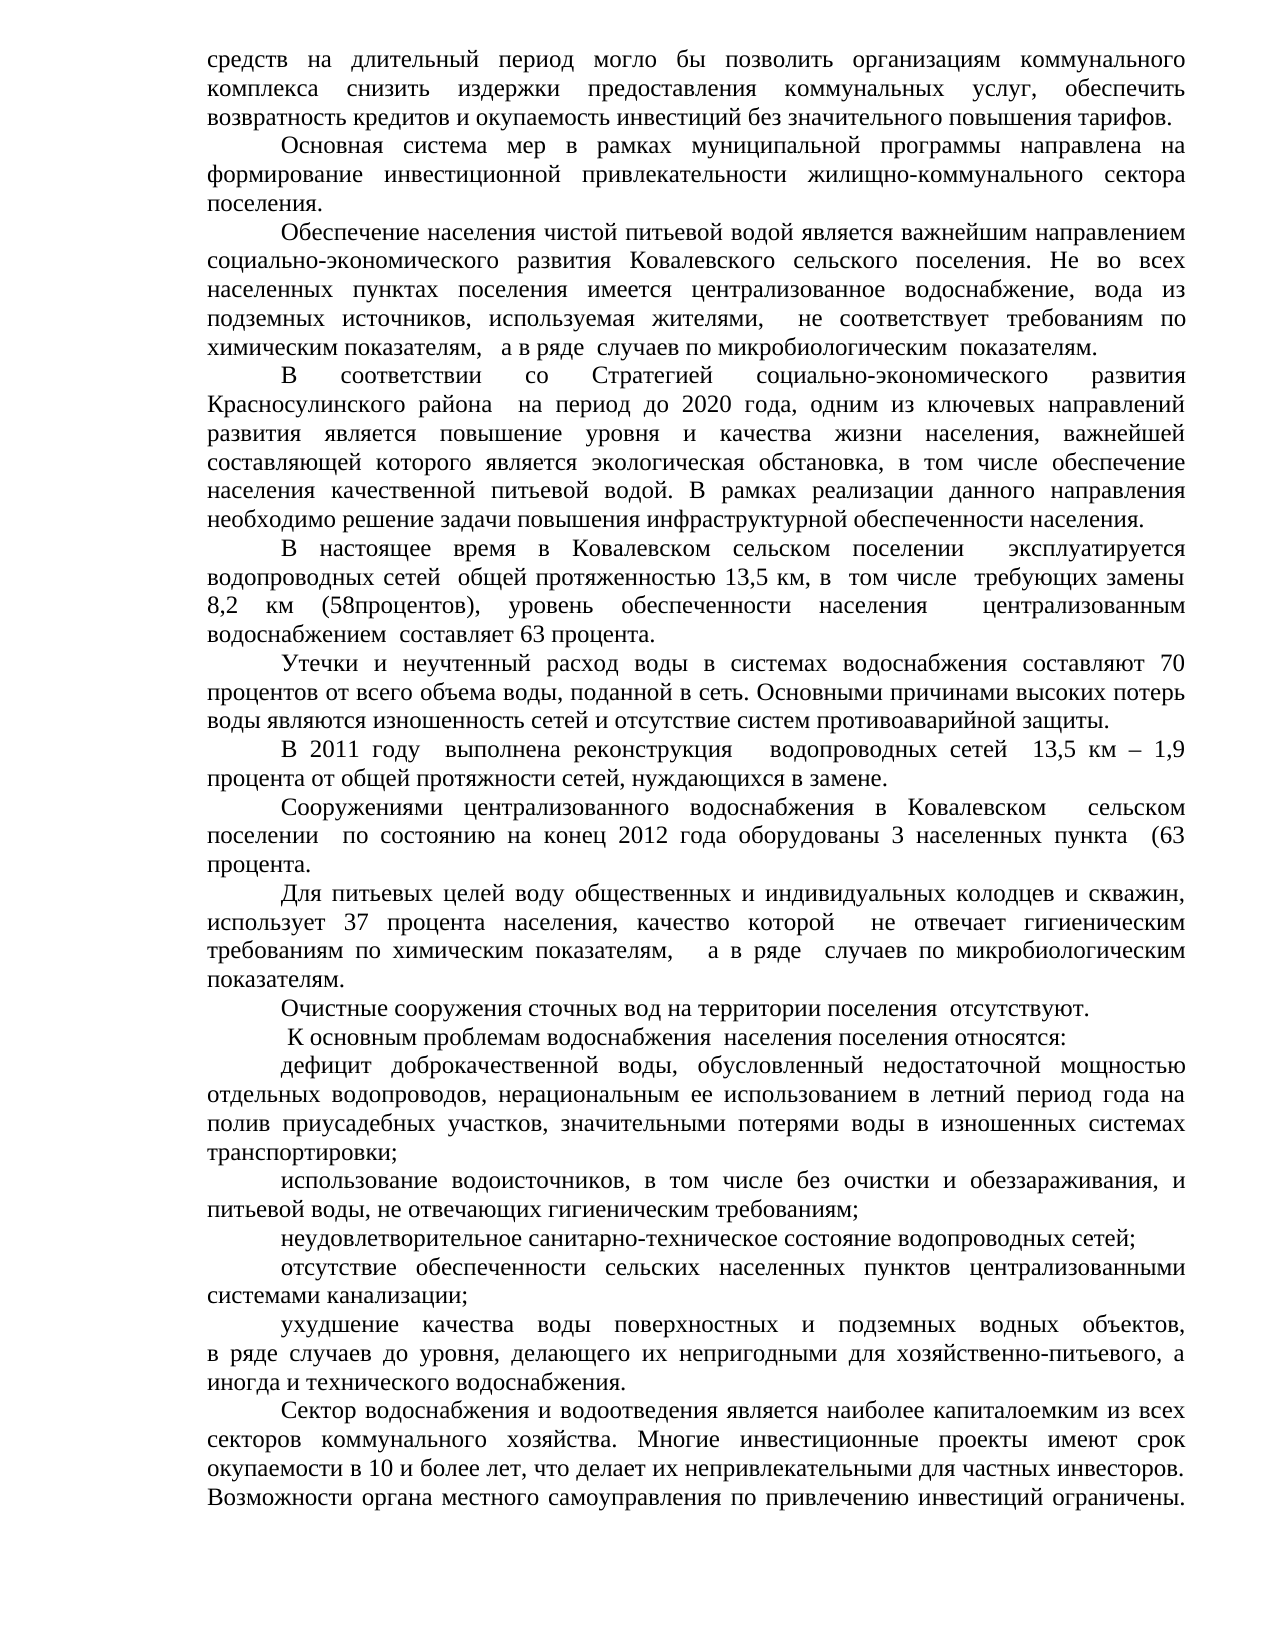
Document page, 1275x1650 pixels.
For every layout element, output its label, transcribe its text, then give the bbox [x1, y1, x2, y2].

text использование водоисточников, в том числе без очистки и обеззараживания, и питьевой воды, не отвечающих гигиеническим требованиям; [207, 1166, 1186, 1223]
text ухудшение качества воды поверхностных и подземных водных объектов, в ряде случаев до уровня, делающего их непригодными для хозяйственно-питьевого, а иногда и технического водоснабжения. [207, 1309, 1186, 1396]
text Очистные сооружения сточных вод на территории поселения отсутствуют. [207, 993, 1186, 1022]
text Основная система мер в рамках муниципальной программы направлена на формирование инвестиционной привлекательности жилищно-коммунального сектора поселения. [207, 131, 1186, 217]
text дефицит доброкачественной воды, обусловленный недостаточной мощностью отдельных водопроводов, нерациональным ее использованием в летний период года на полив приусадебных участков, значительными потерями воды в изношенных системах транспортировки; [207, 1051, 1186, 1166]
text отсутствие обеспеченности сельских населенных пунктов централизованными системами канализации; [207, 1252, 1186, 1309]
text В настоящее время в Ковалевском сельском поселении эксплуатируется водопроводных сетей общей протяженностью , в том числе требующих замены (58процентов), уровень обеспеченности населения централизованным водоснабжением составляет 63 процента. [207, 533, 1186, 648]
text неудовлетворительное санитарно-техническое состояние водопроводных сетей; [207, 1223, 1186, 1252]
text В соответствии со Стратегией социально-экономического развития Красносулинского района на период до 2020 года, одним из ключевых направлений развития является повышение уровня и качества жизни населения, важнейшей составляющей которого является экологическая обстановка, в том числе обеспечение населения качественной питьевой водой. В рамках реализации данного направления необходимо решение задачи повышения инфраструктурной обеспеченности населения. [207, 361, 1186, 533]
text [207, 1396, 1186, 1511]
text В 2011 году выполнена реконструкция водопроводных сетей – 1,9 процента от общей протяжности сетей, нуждающихся в замене. [207, 734, 1186, 792]
text Для питьевых целей воду общественных и индивидуальных колодцев и скважин, использует 37 процента населения, качество которой не отвечает гигиеническим требованиям по химическим показателям, а в ряде случаев по микробиологическим показателям. [207, 878, 1186, 993]
text Обеспечение населения чистой питьевой водой является важнейшим направлением социально-экономического развития Ковалевского сельского поселения. Не во всех населенных пунктах поселения имеется централизованное водоснабжение, вода из подземных источников, используемая жителями, не соответствует требованиям по химическим показателям, а в ряде случаев по микробиологическим показателям. [207, 217, 1186, 361]
text Утечки и неучтенный расход воды в системах водоснабжения составляют 70 процентов от всего объема воды, поданной в сеть. Основными причинами высоких потерь воды являются изношенность сетей и отсутствие систем противоаварийной защиты. [207, 648, 1186, 734]
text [207, 44, 1186, 131]
text Сооружениями централизованного водоснабжения в Ковалевском сельском поселении по состоянию на конец 2012 года оборудованы 3 населенных пункта (63 процента. [207, 792, 1186, 878]
text К основным проблемам водоснабжения населения поселения относятся: [207, 1022, 1186, 1051]
